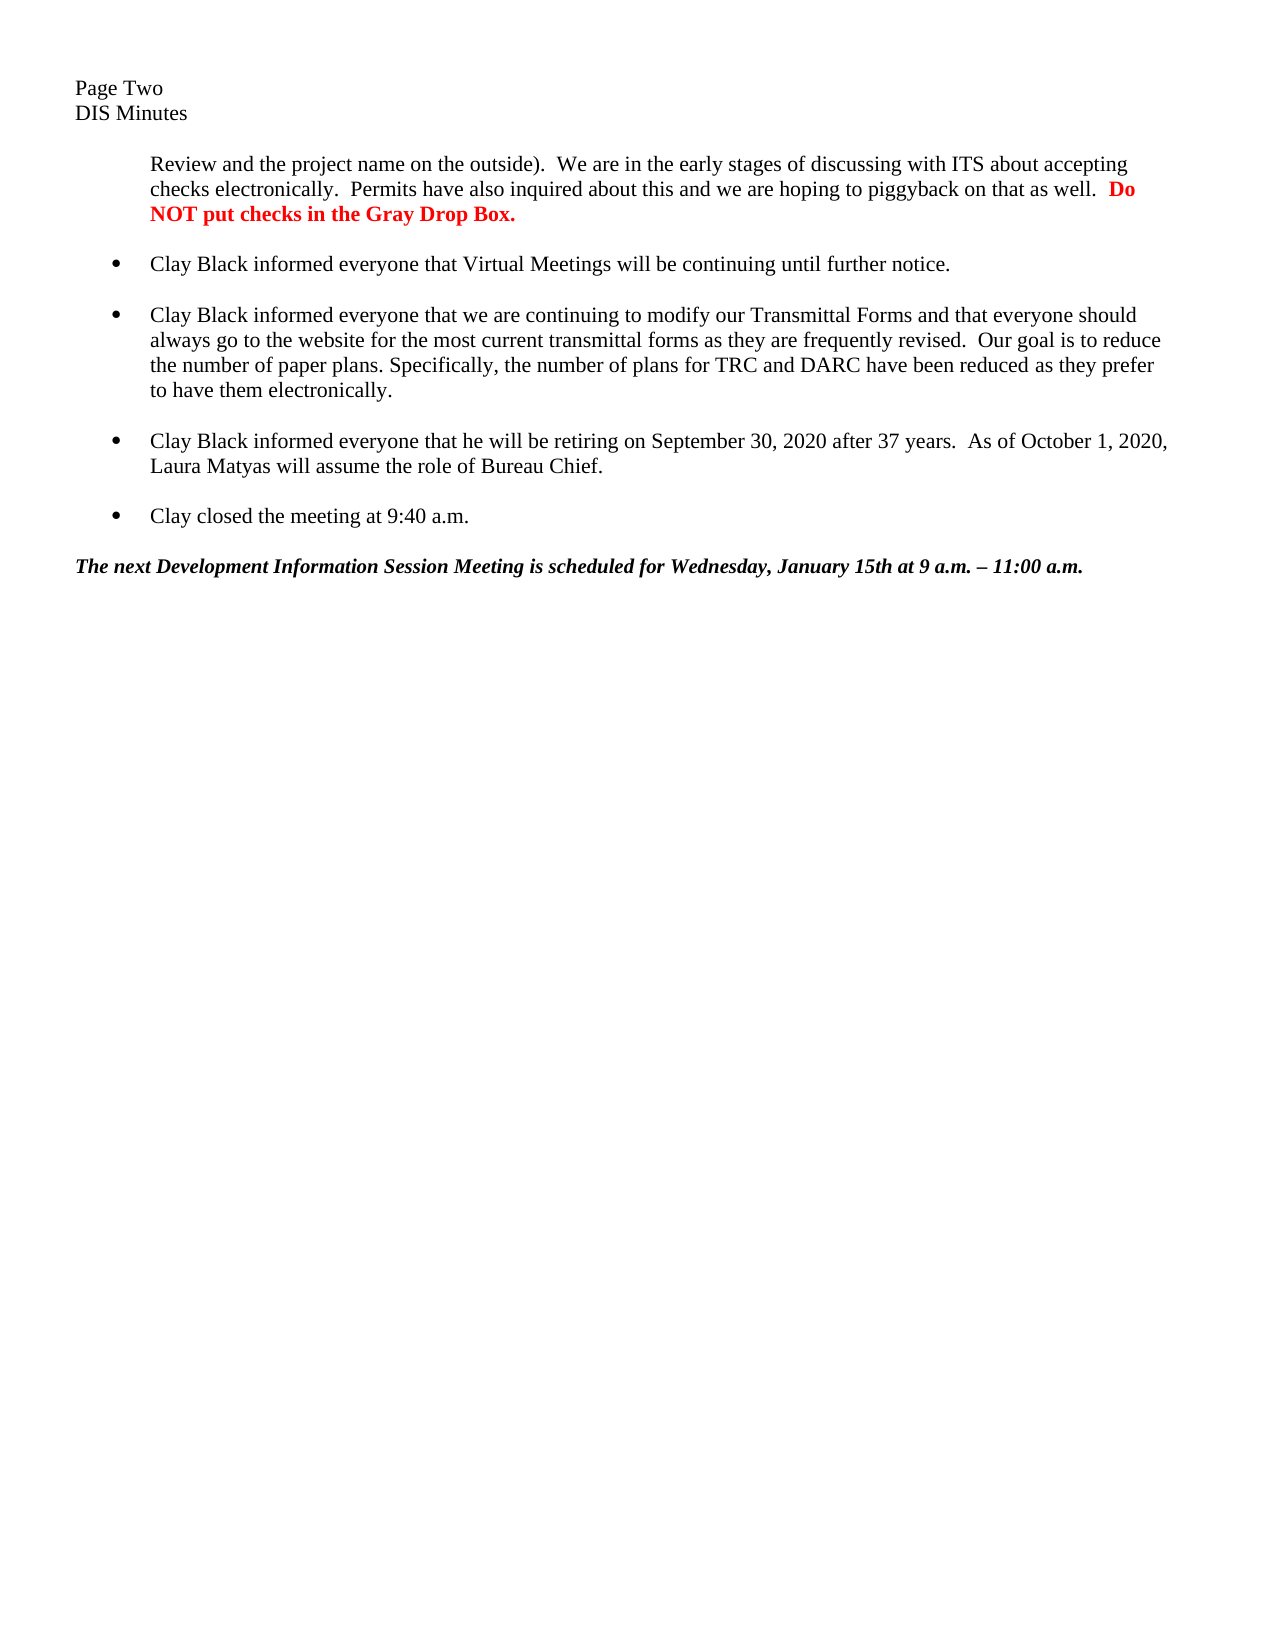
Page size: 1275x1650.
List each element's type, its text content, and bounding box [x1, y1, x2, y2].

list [112, 151, 1172, 226]
list Clay closed the meeting at 9:40 a.m. [112, 503, 1172, 529]
list Clay Black informed everyone that we are continuing to modify our Transmittal Forms and that everyone should always go to the website for the most current transmittal forms as they are frequently revised. Our goal is to reduce the number of paper plans. Specifically, the number of plans for TRC and DARC have been reduced as they prefer to have them electronically. [112, 302, 1172, 403]
list Clay Black informed everyone that he will be retiring on September 30, 2020 after 37 years. As of October 1, 2020, Laura Matyas will assume the role of Bureau Chief. [112, 428, 1172, 478]
text The next Development Information Session Meeting is scheduled for Wednesday, January 15th at 9 a.m. – 11:00 a.m. [75, 554, 1172, 578]
list Clay Black informed everyone that Virtual Meetings will be continuing until further notice. [112, 251, 1172, 277]
